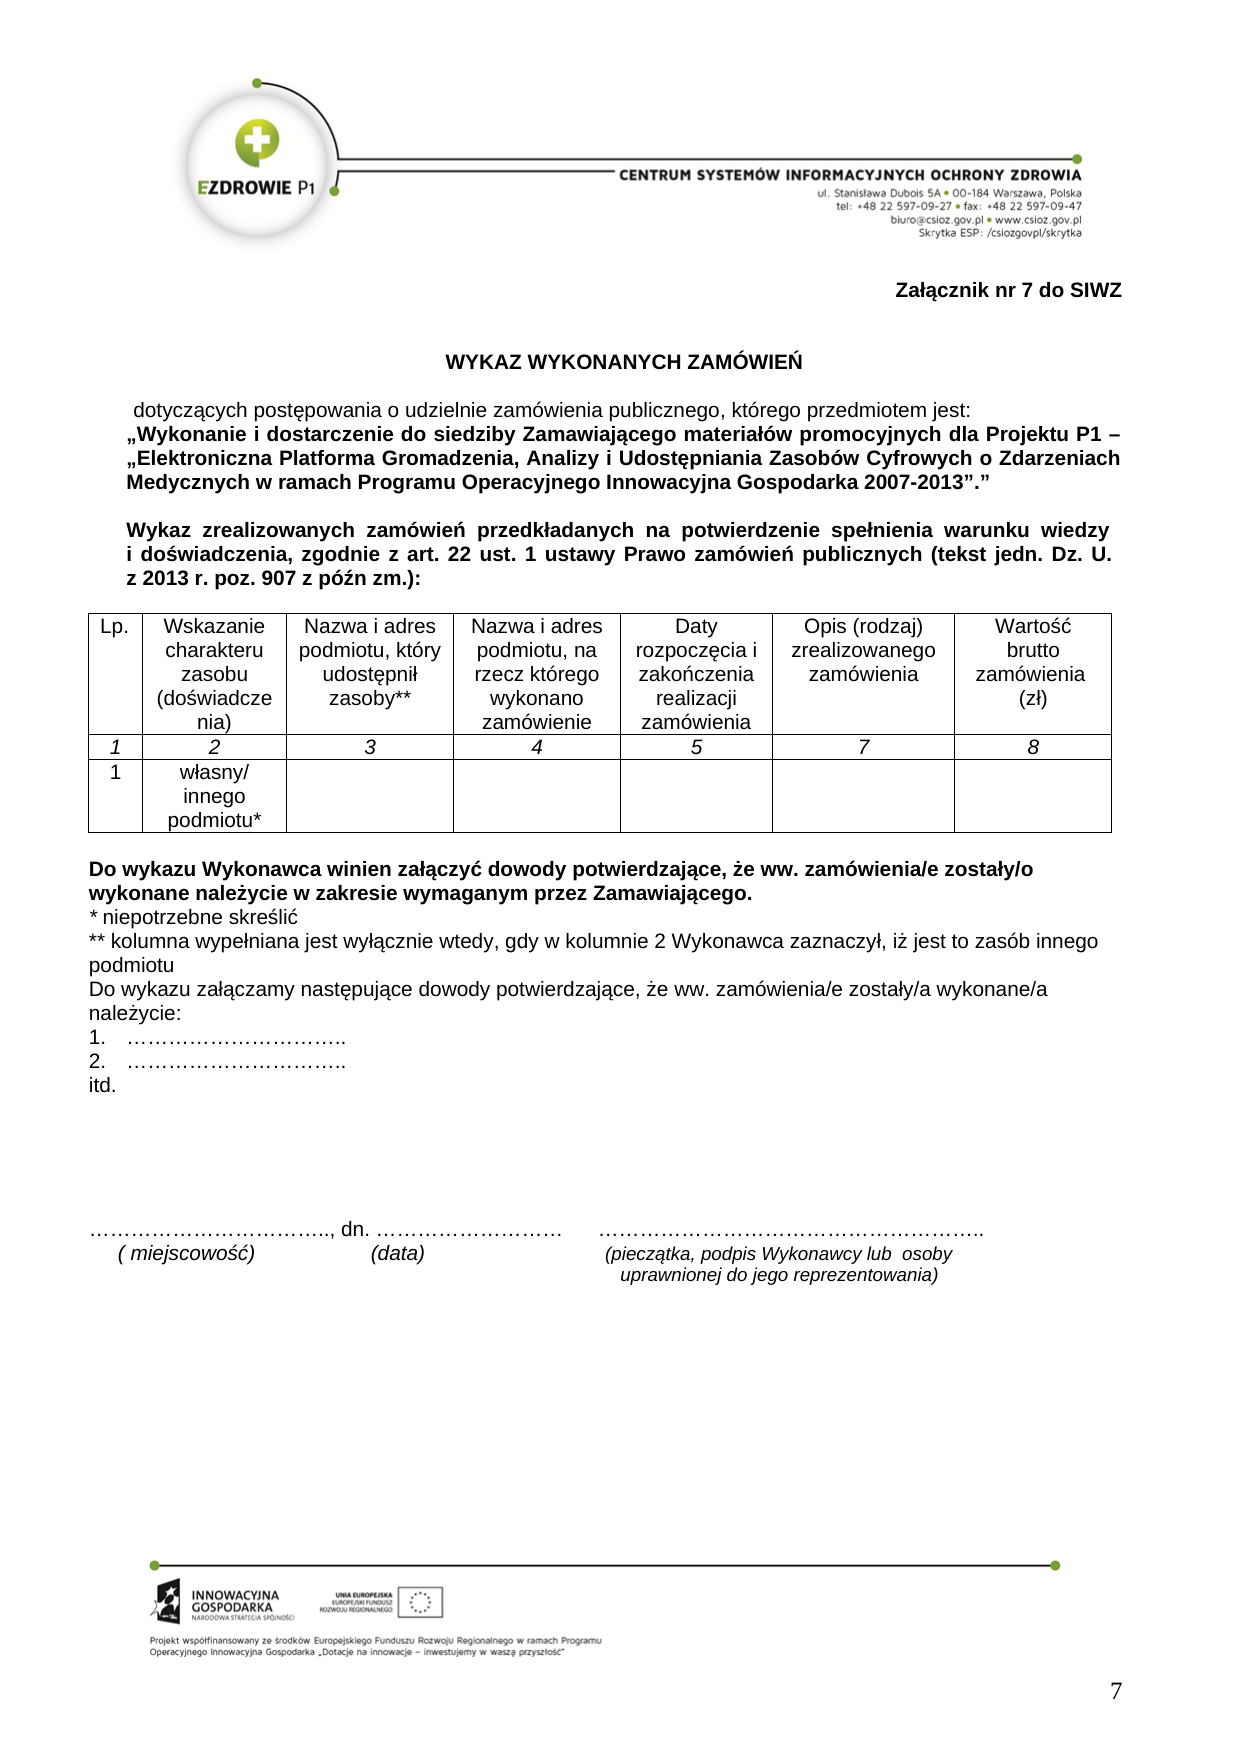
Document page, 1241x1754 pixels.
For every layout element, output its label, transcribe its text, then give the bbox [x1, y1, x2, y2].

table_cell 4 [454, 735, 620, 759]
table_header Daty rozpoczęcia i zakończenia realizacji zamówienia [621, 614, 772, 734]
picture [168, 73, 1084, 254]
text …………………………….., dn. ……………………… ……………………………………………….. [89, 1216, 1122, 1240]
table_cell własny/ innego podmiotu* [143, 760, 286, 832]
table_header Nazwa i adres podmiotu, który udostępnił zasoby** [287, 614, 453, 734]
list ………………………….. [89, 1025, 1122, 1049]
text „Wykonanie i dostarczenie do siedziby Zamawiającego materiałów promocyjnych dla Projektu P1 – „Elektroniczna Platforma Gromadzenia, Analizy i Udostępniania Zasobów Cyfrowych o Zdarzeniach Medycznych w ramach Programu Operacyjnego Innowacyjna Gospodarka 2007-2013”.” [126, 422, 1122, 493]
text Do wykazu załączamy następujące dowody potwierdzające, że ww. zamówienia/e zostały/a wykonane/a należycie: [89, 977, 1122, 1025]
table_cell [621, 760, 772, 832]
list ………………………….. [89, 1049, 1122, 1073]
table_cell [955, 760, 1111, 832]
table_cell [454, 760, 620, 832]
table_cell 1 [89, 760, 142, 832]
picture [147, 1558, 1063, 1660]
text dotyczących postępowania o udzielnie zamówienia publicznego, którego przedmiotem jest: [133, 398, 1122, 422]
text ** kolumna wypełniana jest wyłącznie wtedy, gdy w kolumnie 2 Wykonawca zaznaczył, iż jest to zasób innego podmiotu [89, 929, 1122, 977]
text uprawnionej do jego reprezentowania) [89, 1264, 1122, 1286]
table_header Lp. [89, 614, 142, 734]
table_cell 1 [89, 735, 142, 759]
text WYKAZ WYKONANYCH ZAMÓWIEŃ [126, 350, 1122, 374]
text Wykaz zrealizowanych zamówień przedkładanych na potwierdzenie spełnienia warunku wiedzy i doświadczenia, zgodnie z art. 22 ust. 1 ustawy Prawo zamówień publicznych (tekst jedn. Dz. U. z 2013 r. poz. 907 z późn zm.): [126, 517, 1122, 589]
text itd. [89, 1073, 1122, 1097]
text * niepotrzebne skreślić [89, 905, 1122, 929]
text Do wykazu Wykonawca winien załączyć dowody potwierdzające, że ww. zamówienia/e zostały/o wykonane należycie w zakresie wymaganym przez Zamawiającego. [89, 857, 1122, 905]
table_cell 8 [955, 735, 1111, 759]
text Załącznik nr 7 do SIWZ [126, 278, 1122, 302]
table_header Wskazanie charakteru zasobu (doświadczenia) [143, 614, 286, 734]
table_cell 5 [621, 735, 772, 759]
table_header Wartość brutto zamówienia (zł) [955, 614, 1111, 734]
table_header Opis (rodzaj) zrealizowanego zamówienia [773, 614, 954, 734]
text ( miejscowość) (data) (pieczątka, podpis Wykonawcy lub osoby [89, 1240, 1122, 1264]
table_cell 3 [287, 735, 453, 759]
table_header Nazwa i adres podmiotu, na rzecz którego wykonano zamówienie [454, 614, 620, 734]
table_cell 7 [773, 735, 954, 759]
table_cell [287, 760, 453, 832]
table_cell 2 [143, 735, 286, 759]
table_cell [773, 760, 954, 832]
